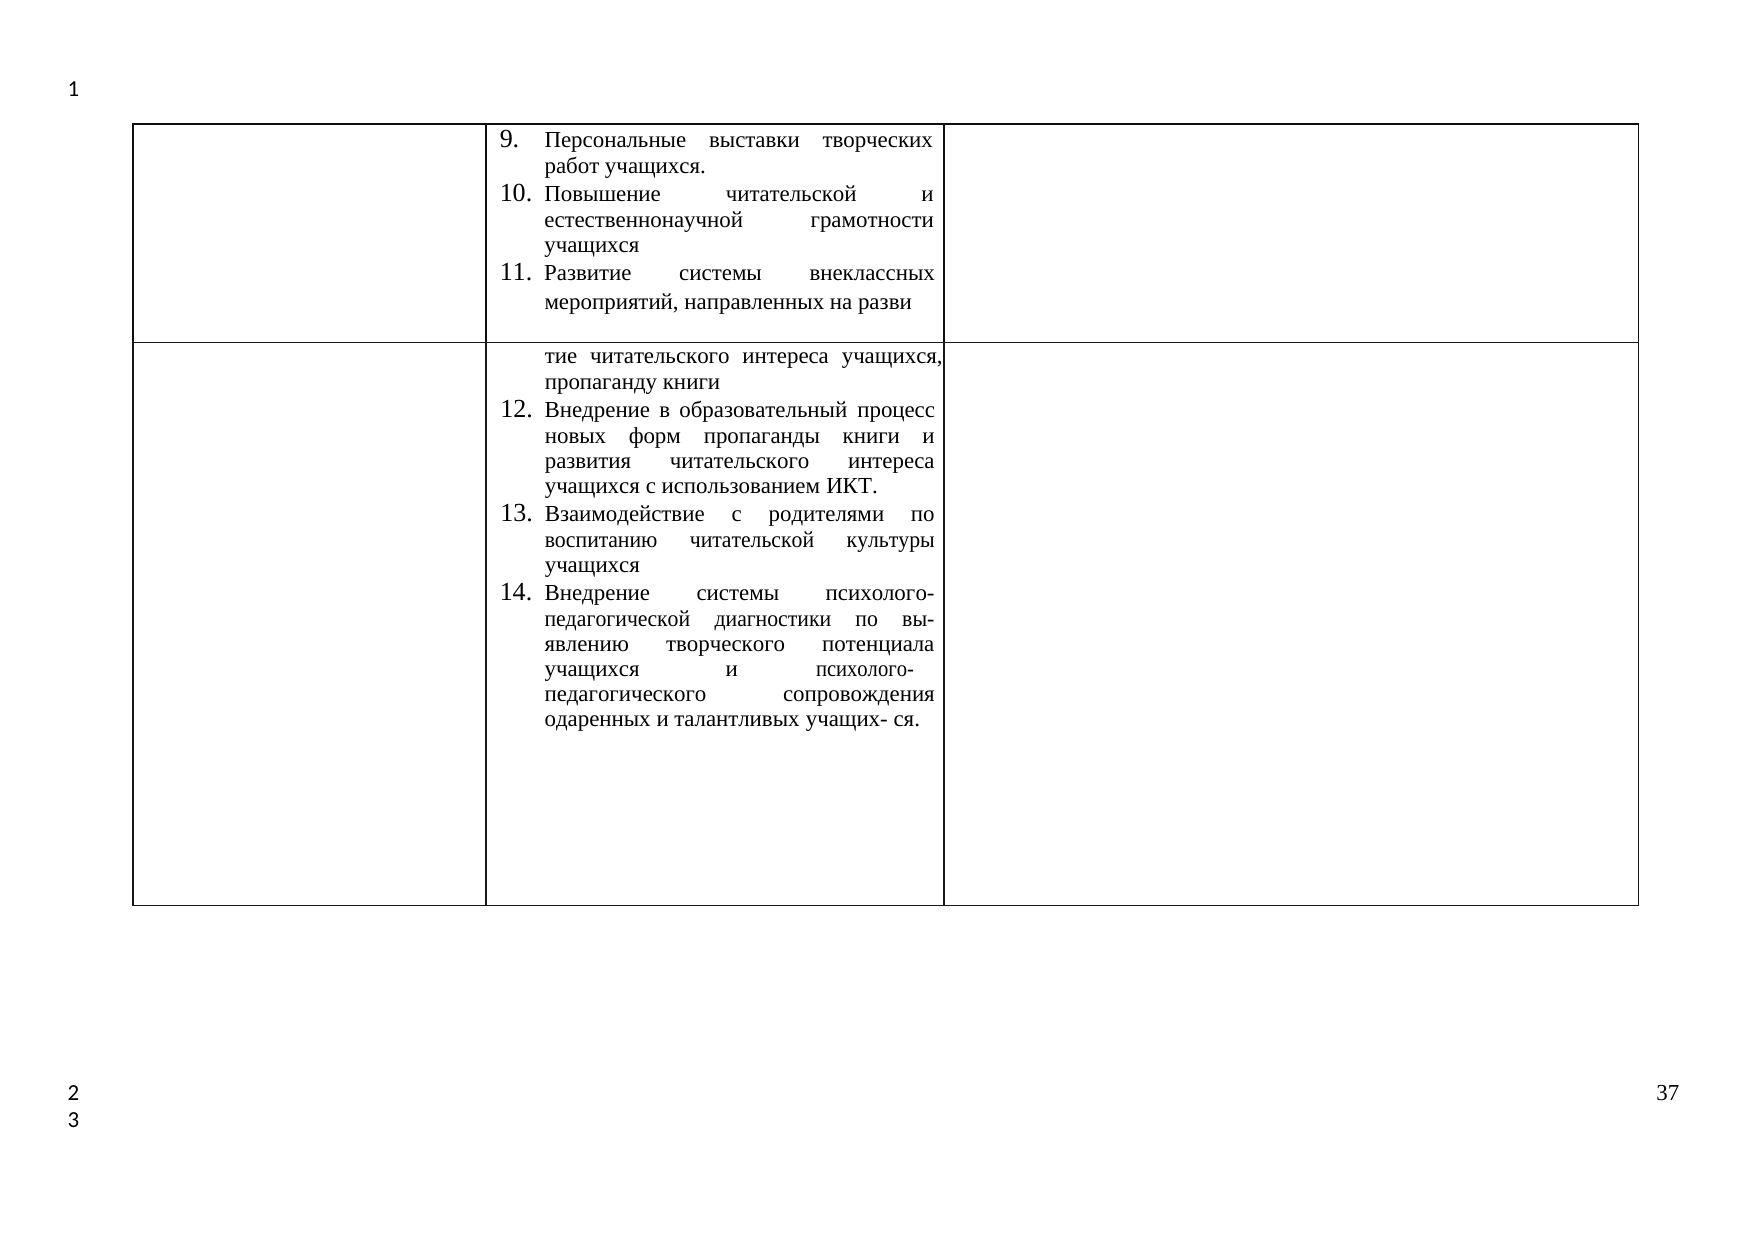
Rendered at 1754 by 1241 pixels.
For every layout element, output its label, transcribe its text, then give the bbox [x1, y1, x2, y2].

table_cell тие читательского интереса учащихся, пропаганду книги Внедрение в образовательный процесс новых форм пропаганды книги и развития читательского интереса учащихся с использованием ИКТ. Взаимодействие с родителями по воспитанию читательской культуры учащихся Внедрение системы психолого- педагогической диагностики по вы- явлению творческого потенциала учащихся и психолого- педагогического сопровождения одаренных и талантливых учащих- ся. [487, 343, 943, 904]
table_cell [134, 343, 485, 904]
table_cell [487, 125, 943, 341]
table_cell [134, 125, 485, 341]
table_cell [945, 343, 1638, 904]
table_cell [945, 125, 1638, 341]
